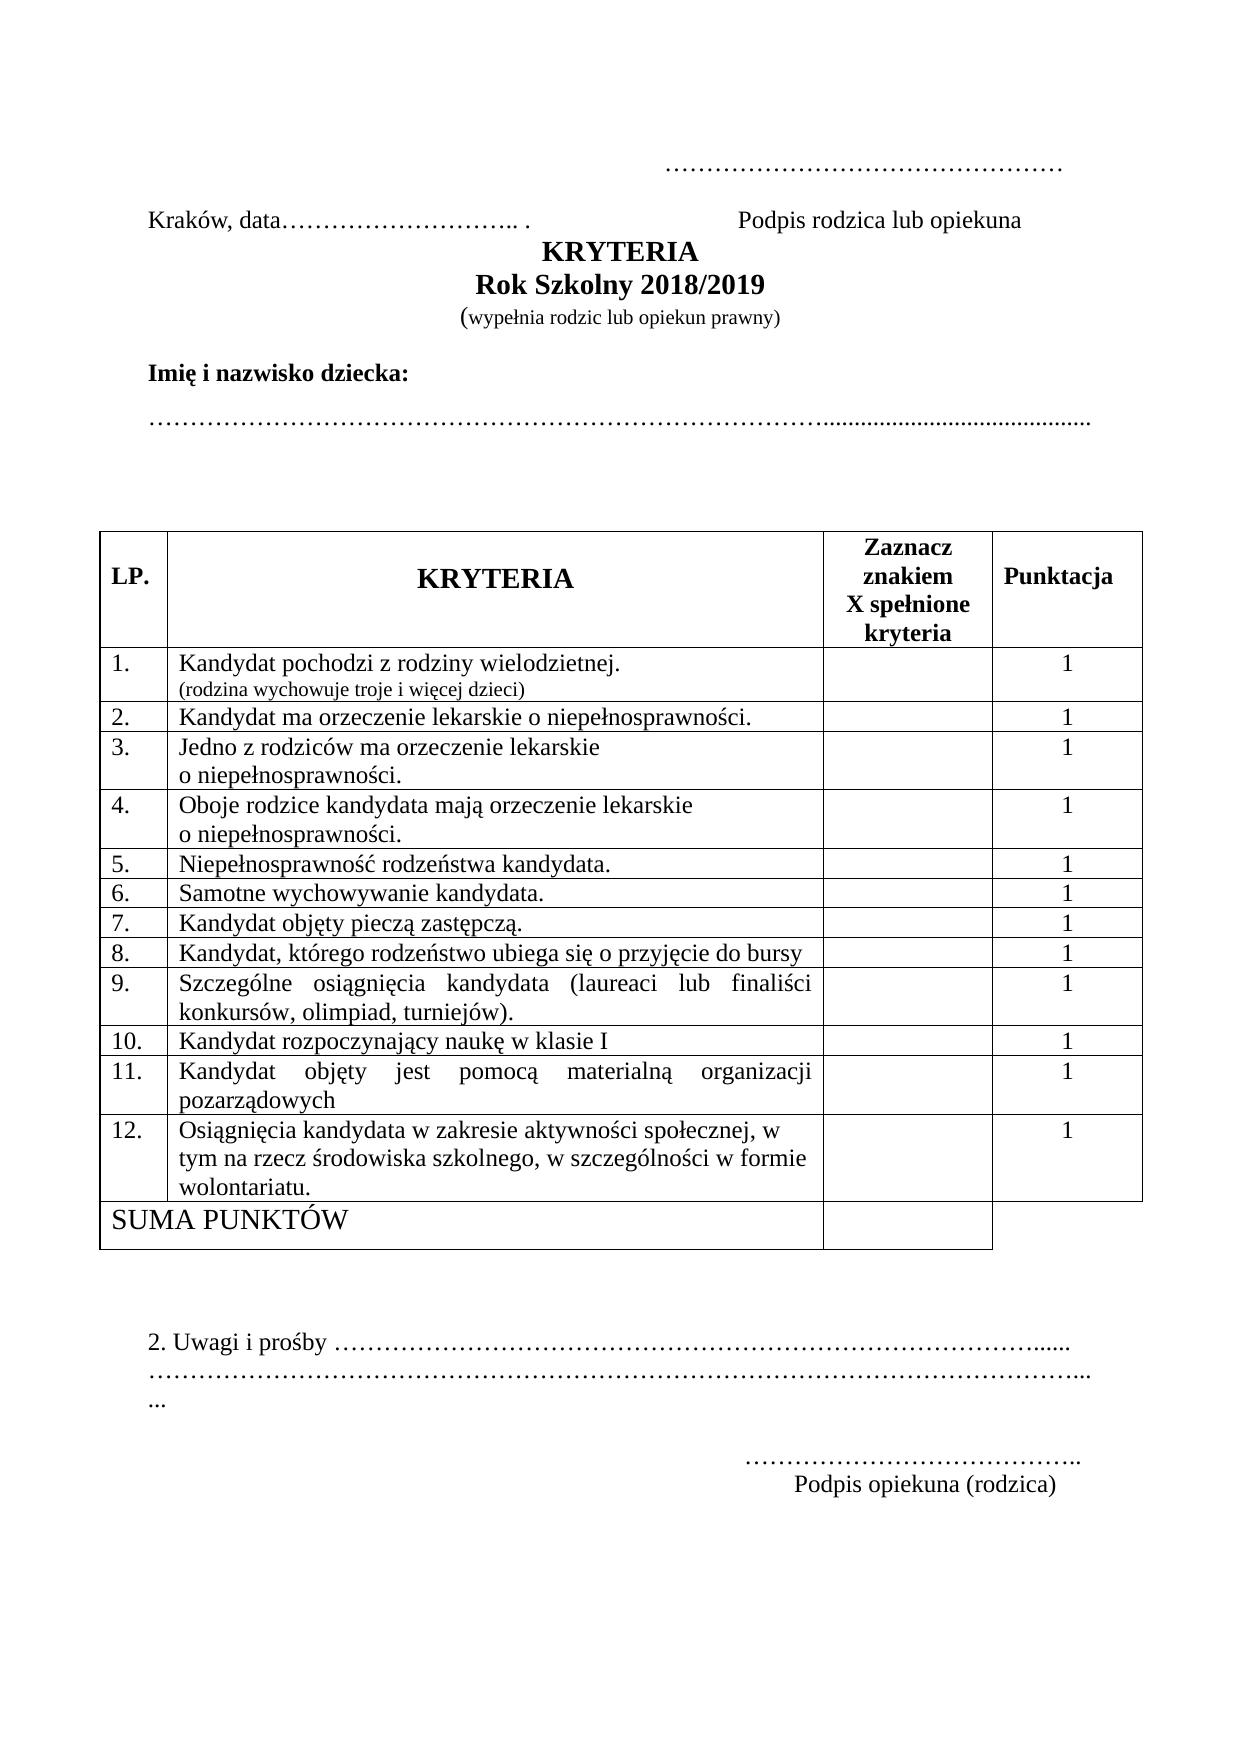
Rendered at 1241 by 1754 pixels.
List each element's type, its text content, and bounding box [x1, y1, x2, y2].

table_cell Szczególne osiągnięcia kandydata (laureaci lub finaliści konkursów, olimpiad, turniejów). [168, 968, 823, 1025]
text Podpis opiekuna (rodzica) [148, 1469, 1093, 1498]
table_cell 1 [993, 648, 1142, 701]
table_cell Samotne wychowywanie kandydata. [168, 879, 823, 907]
table_cell Kandydat objęty pieczą zastępczą. [168, 908, 823, 937]
table_cell [824, 1026, 992, 1055]
table_cell 12. [101, 1115, 167, 1201]
text KRYTERIA Rok Szkolny 2018/2019 [148, 234, 1093, 301]
table_cell 9. [101, 968, 167, 1025]
table_cell Kandydat rozpoczynający naukę w klasie I [168, 1026, 823, 1055]
table_cell 1 [993, 1056, 1142, 1114]
table_cell 1 [993, 968, 1142, 1025]
table_cell 1 [993, 908, 1142, 937]
text …………………………………………………………………………………………………...... [148, 1355, 1093, 1413]
table_cell Kandydat, którego rodzeństwo ubiega się o przyjęcie do bursy [168, 938, 823, 967]
table_cell [824, 968, 992, 1025]
table_cell SUMA PUNKTÓW [101, 1202, 823, 1249]
table_cell Kandydat objęty jest pomocą materialną organizacji pozarządowych [168, 1056, 823, 1114]
table_cell 6. [101, 879, 167, 907]
text 2. Uwagi i prośby …………………………………………………………………………...... [148, 1327, 1093, 1355]
table_cell Osiągnięcia kandydata w zakresie aktywności społecznej, w tym na rzecz środowiska szkolnego, w szczególności w formie wolontariatu. [168, 1115, 823, 1201]
table_cell [824, 1115, 992, 1201]
table_cell 1 [993, 938, 1142, 967]
table_header LP. [101, 532, 167, 647]
text Imię i nazwisko dziecka: ………………………………………………………………………........................................... [148, 358, 1093, 430]
table_cell 2. [101, 702, 167, 731]
table_cell Kandydat ma orzeczenie lekarskie o niepełnosprawności. [168, 702, 823, 731]
table_cell [824, 702, 992, 731]
table_cell [824, 938, 992, 967]
table_cell 3. [101, 732, 167, 789]
table_header KRYTERIA [168, 532, 823, 647]
table_cell 8. [101, 938, 167, 967]
table_cell 1 [993, 849, 1142, 877]
table_cell [824, 849, 992, 877]
table_cell [824, 879, 992, 907]
table_cell [824, 648, 992, 701]
table_cell 1 [993, 1115, 1142, 1201]
table_header Zaznacz znakiem X spełnione kryteria [824, 532, 992, 647]
table_cell 11. [101, 1056, 167, 1114]
text (wypełnia rodzic lub opiekun prawny) [148, 301, 1093, 330]
text ………………………………….. [148, 1441, 1093, 1469]
table_cell Jedno z rodziców ma orzeczenie lekarskie o niepełnosprawności. [168, 732, 823, 789]
table_cell 1 [993, 879, 1142, 907]
table_cell 5. [101, 849, 167, 877]
table_header Punktacja [993, 532, 1142, 647]
table_cell [824, 732, 992, 789]
table_cell Oboje rodzice kandydata mają orzeczenie lekarskie o niepełnosprawności. [168, 790, 823, 848]
table_cell Kandydat pochodzi z rodziny wielodzietnej. (rodzina wychowuje troje i więcej dzieci) [168, 648, 823, 701]
table_cell 7. [101, 908, 167, 937]
table_cell 1 [993, 1026, 1142, 1055]
table_cell 10. [101, 1026, 167, 1055]
text ………………………………………… [148, 148, 1093, 176]
table_cell [824, 908, 992, 937]
table_cell 1. [101, 648, 167, 701]
table_cell 1 [993, 702, 1142, 731]
table_cell [824, 1202, 992, 1249]
table_cell [824, 1056, 992, 1114]
text Kraków, data……………………….. . Podpis rodzica lub opiekuna [148, 205, 1093, 234]
table_cell 1 [993, 732, 1142, 789]
table_cell Niepełnosprawność rodzeństwa kandydata. [168, 849, 823, 877]
table_cell 4. [101, 790, 167, 848]
table_cell [824, 790, 992, 848]
table_cell 1 [993, 790, 1142, 848]
